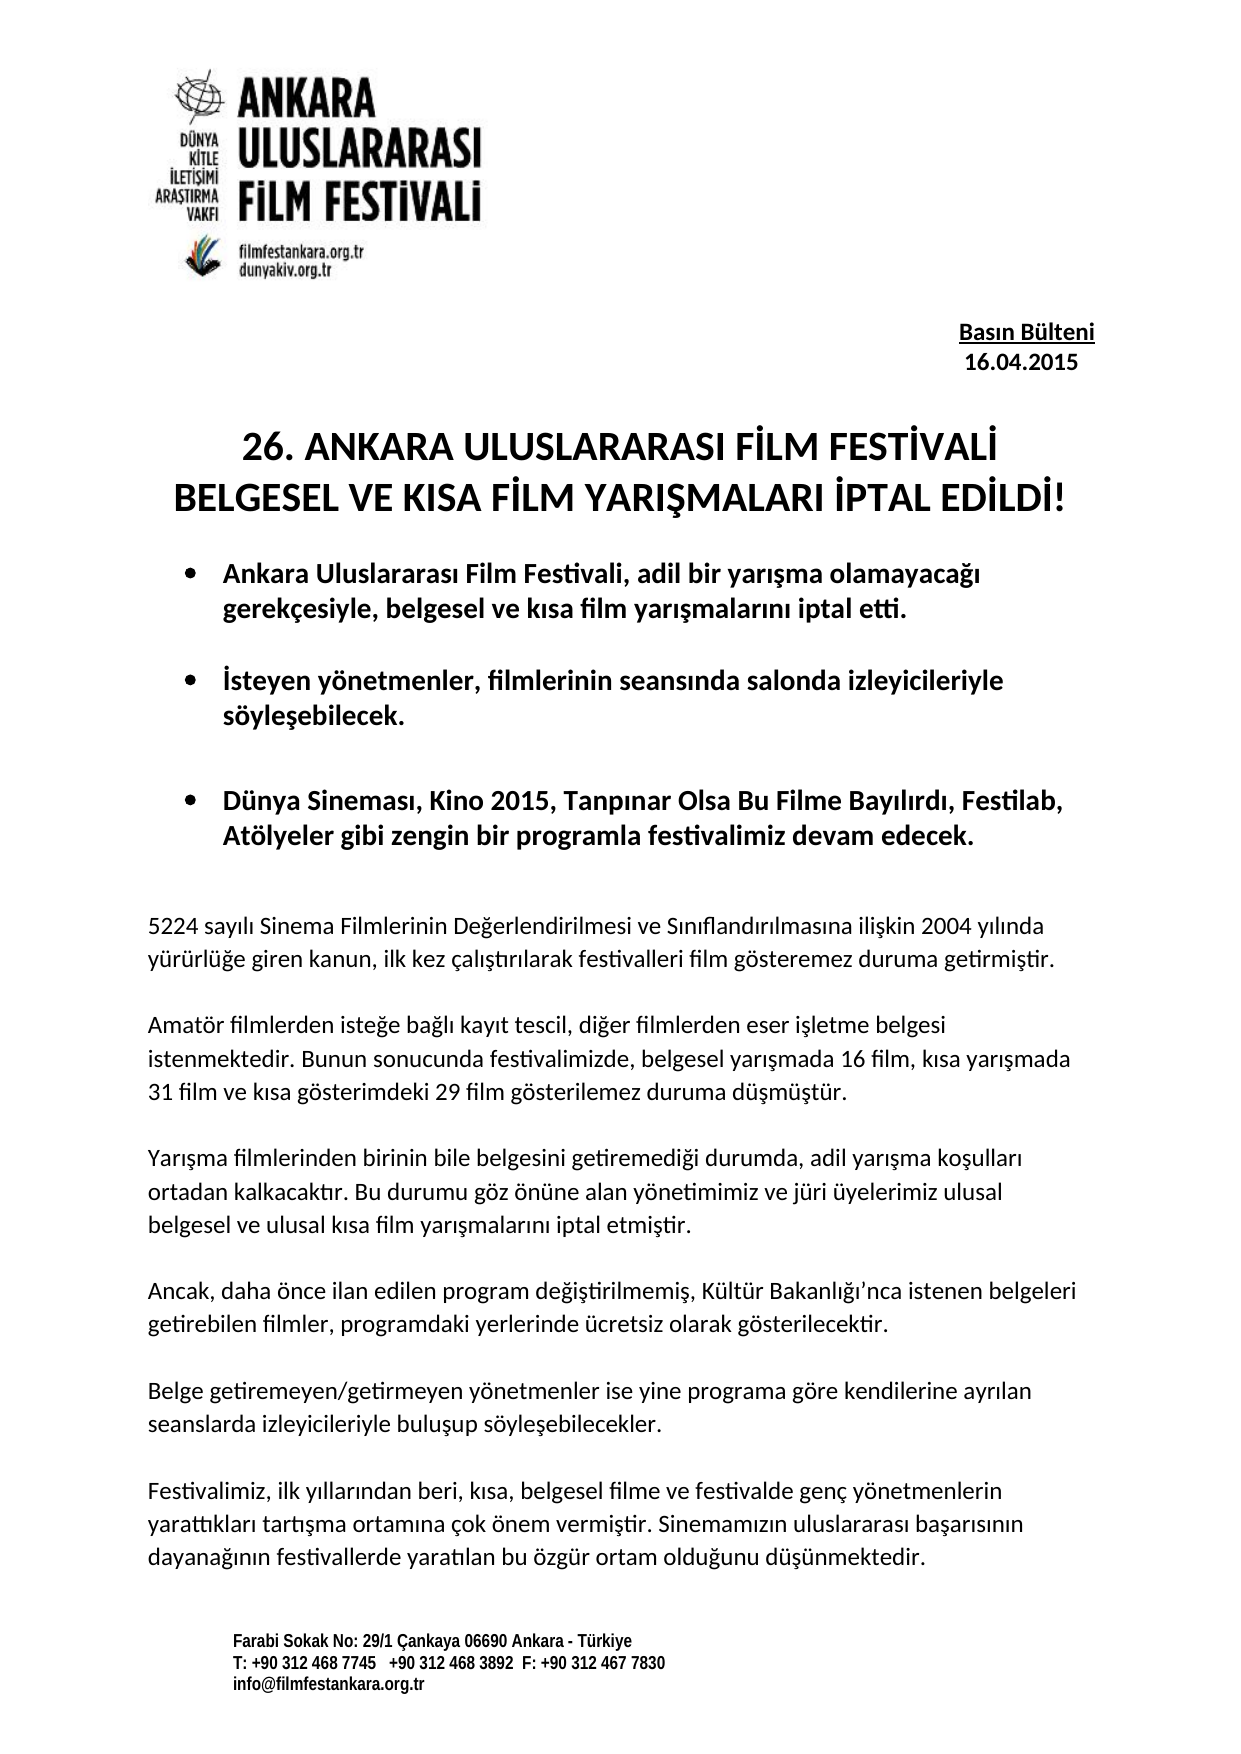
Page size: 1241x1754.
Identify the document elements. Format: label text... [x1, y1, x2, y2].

text BELGESEL VE KISA FİLM YARIŞMALARI İPTAL EDİLDİ! [148, 471, 1092, 522]
subtitle 16.04.2015 [738, 346, 1128, 377]
picture [147, 59, 489, 288]
text Ancak, daha önce ilan edilen program değiştirilmemiş, Kültür Bakanlığı’nca istenen belgeleri getirebilen filmler, programdaki yerlerinde ücretsiz olarak gösterilecektir. [148, 1273, 1092, 1339]
text Belge getiremeyen/getirmeyen yönetmenler ise yine programa göre kendilerine ayrılan seanslarda izleyicileriyle buluşup söyleşebilecekler. [148, 1372, 1092, 1439]
text Amatör filmlerden isteğe bağlı kayıt tescil, diğer filmlerden eser işletme belgesi istenmektedir. Bunun sonucunda festivalimizde, belgesel yarışmada 16 film, kısa yarışmada 31 film ve kısa gösterimdeki 29 film gösterilemez duruma düşmüştür. [148, 1007, 1092, 1107]
list Ankara Uluslararası Film Festivali, adil bir yarışma olamayacağı gerekçesiyle, belgesel ve kısa film yarışmalarını iptal etti. [185, 555, 1092, 626]
text Yarışma filmlerinden birinin bile belgesini getiremediği durumda, adil yarışma koşulları ortadan kalkacaktır. Bu durumu göz önüne alan yönetimimiz ve jüri üyelerimiz ulusal belgesel ve ulusal kısa film yarışmalarını iptal etmiştir. [148, 1107, 1092, 1239]
list Dünya Sineması, Kino 2015, Tanpınar Olsa Bu Filme Bayılırdı, Festilab, Atölyeler gibi zengin bir programla festivalimiz devam edecek. [185, 782, 1092, 853]
text 5224 sayılı Sinema Filmlerinin Değerlendirilmesi ve Sınıflandırılmasına ilişkin 2004 yılında yürürlüğe giren kanun, ilk kez çalıştırılarak festivalleri film gösteremez duruma getirmiştir. [148, 907, 1092, 974]
text Festivalimiz, ilk yıllarından beri, kısa, belgesel filme ve festivalde genç yönetmenlerin yarattıkları tartışma ortamına çok önem vermiştir. Sinemamızın uluslararası başarısının dayanağının festivallerde yaratılan bu özgür ortam olduğunu düşünmektedir. [148, 1472, 1092, 1572]
list İsteyen yönetmenler, filmlerinin seansında salonda izleyicileriyle söyleşebilecek. [185, 662, 1092, 733]
text 26. ANKARA ULUSLARARASI FİLM FESTİVALİ [148, 420, 1092, 471]
subtitle Basın Bülteni [885, 316, 1128, 346]
